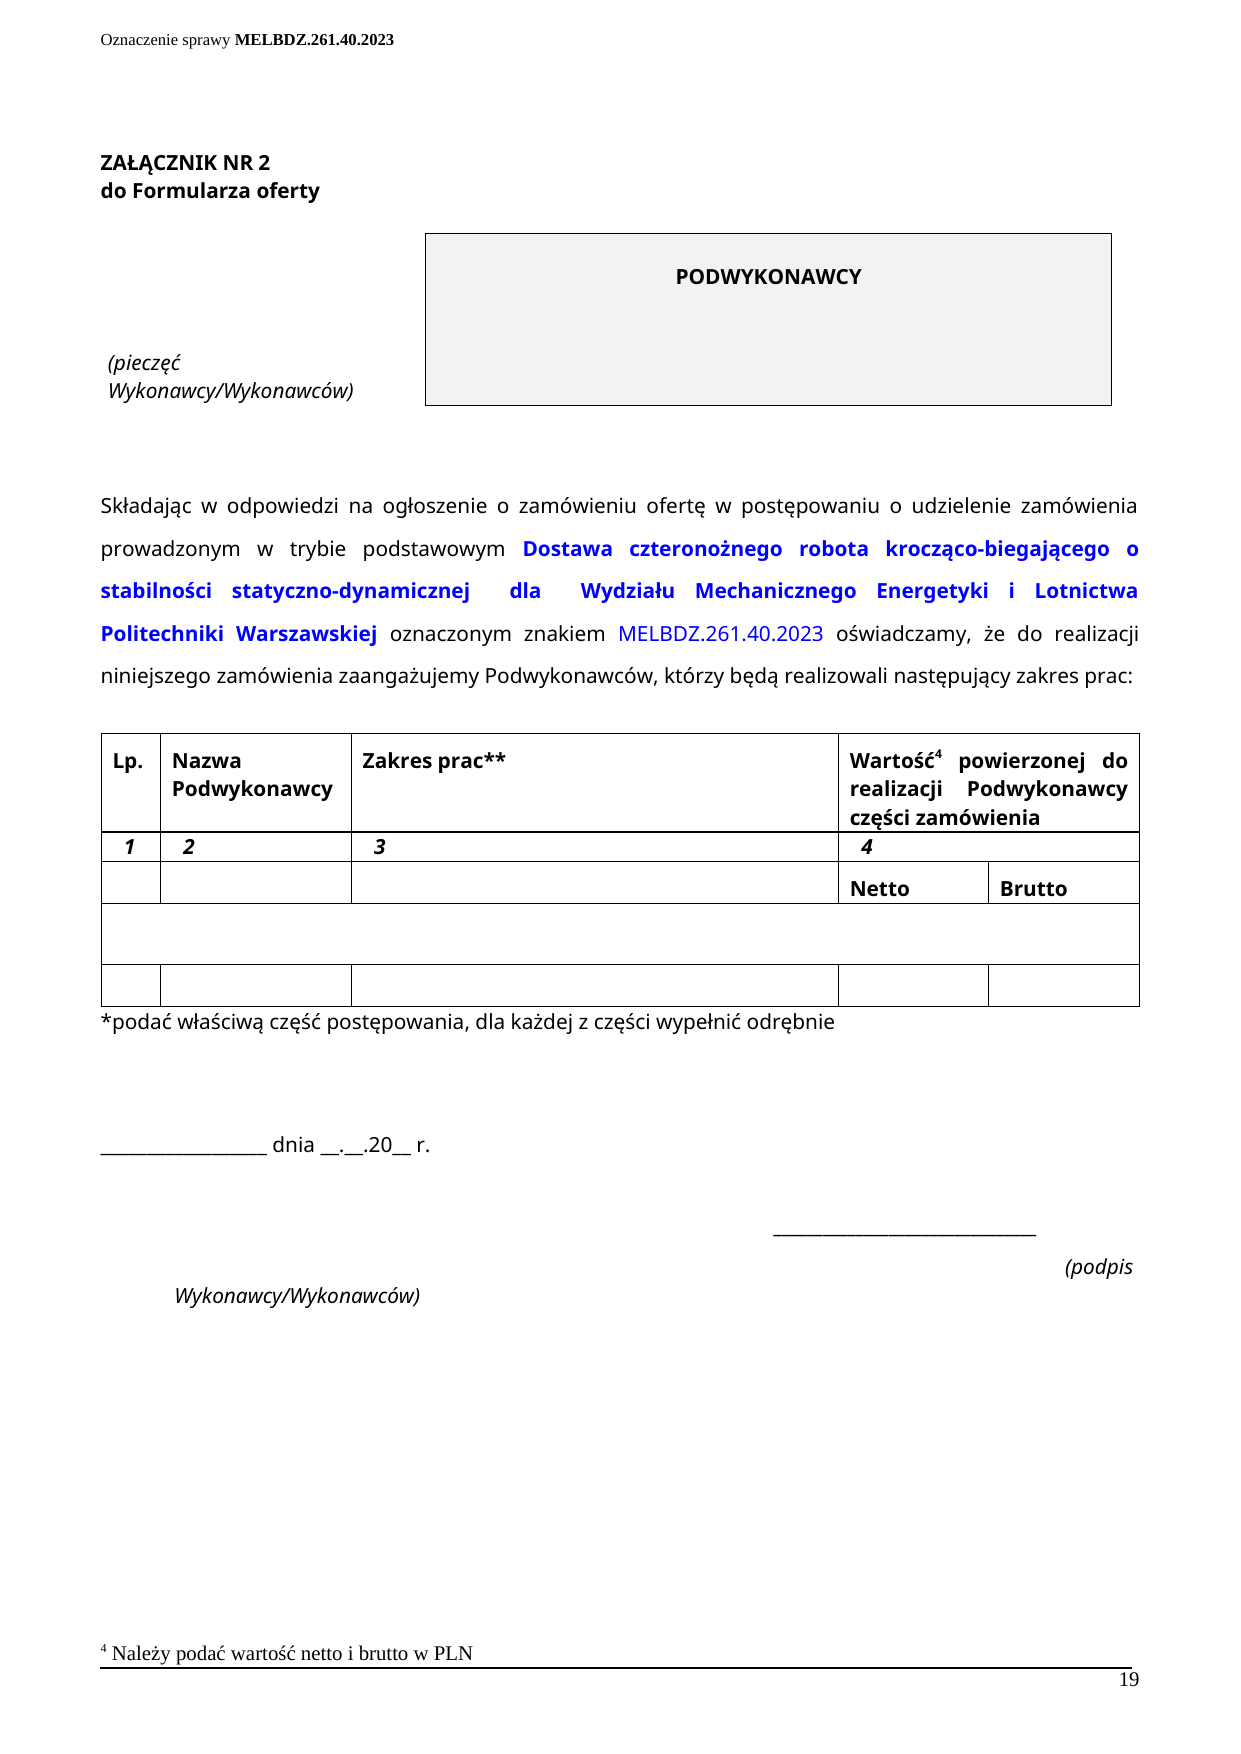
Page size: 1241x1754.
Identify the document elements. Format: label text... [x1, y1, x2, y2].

table_cell [161, 965, 351, 1006]
text Składając w odpowiedzi na ogłoszenie o zamówieniu ofertę w postępowaniu o udzielenie zamówienia prowadzonym w trybie podstawowym Dostawa czteronożnego robota krocząco-biegającego o stabilności statyczno-dynamicznej dla Wydziału Mechanicznego Energetyki i Lotnictwa Politechniki Warszawskiej oznaczonym znakiem MELBDZ.261.40.2023 oświadczamy, że do realizacji niniejszego zamówienia zaangażujemy Podwykonawców, którzy będą realizowali następujący zakres prac: [100, 491, 1140, 690]
table_cell 1 [102, 833, 160, 861]
table_cell [102, 904, 1139, 964]
table_cell [989, 965, 1139, 1006]
table_cell [352, 862, 838, 903]
table_cell [352, 965, 838, 1006]
table_cell 4 [839, 833, 1139, 861]
table_cell [161, 862, 351, 903]
table_cell Netto [839, 862, 988, 903]
table_cell 3 [352, 833, 838, 861]
text __________________ dnia __.__.20__ r. [100, 1130, 1140, 1158]
text do Formularza oferty [100, 176, 1140, 204]
table_cell [102, 862, 160, 903]
table_header Zakres prac** [352, 734, 838, 831]
table_header (pieczęć Wykonawcy/Wykonawców) [100, 233, 425, 405]
table_header Nazwa Podwykonawcy [161, 734, 351, 831]
table_cell [839, 965, 988, 1006]
table_header PODWYKONAWCY [426, 234, 1111, 405]
text ________________________________ [569, 1212, 1140, 1240]
table_cell Brutto [989, 862, 1139, 903]
table_header Lp. [102, 734, 160, 831]
text ZAŁĄCZNIK NR 2 [100, 148, 1140, 176]
table_header Wartość powierzonej do realizacji Podwykonawcy części zamówienia [839, 734, 1139, 831]
text *podać właściwą część postępowania, dla każdej z części wypełnić odrębnie [100, 1007, 1140, 1035]
table_cell 2 [161, 833, 351, 861]
text (podpis Wykonawcy/Wykonawców) [174, 1252, 1140, 1309]
table_cell [102, 965, 160, 1006]
